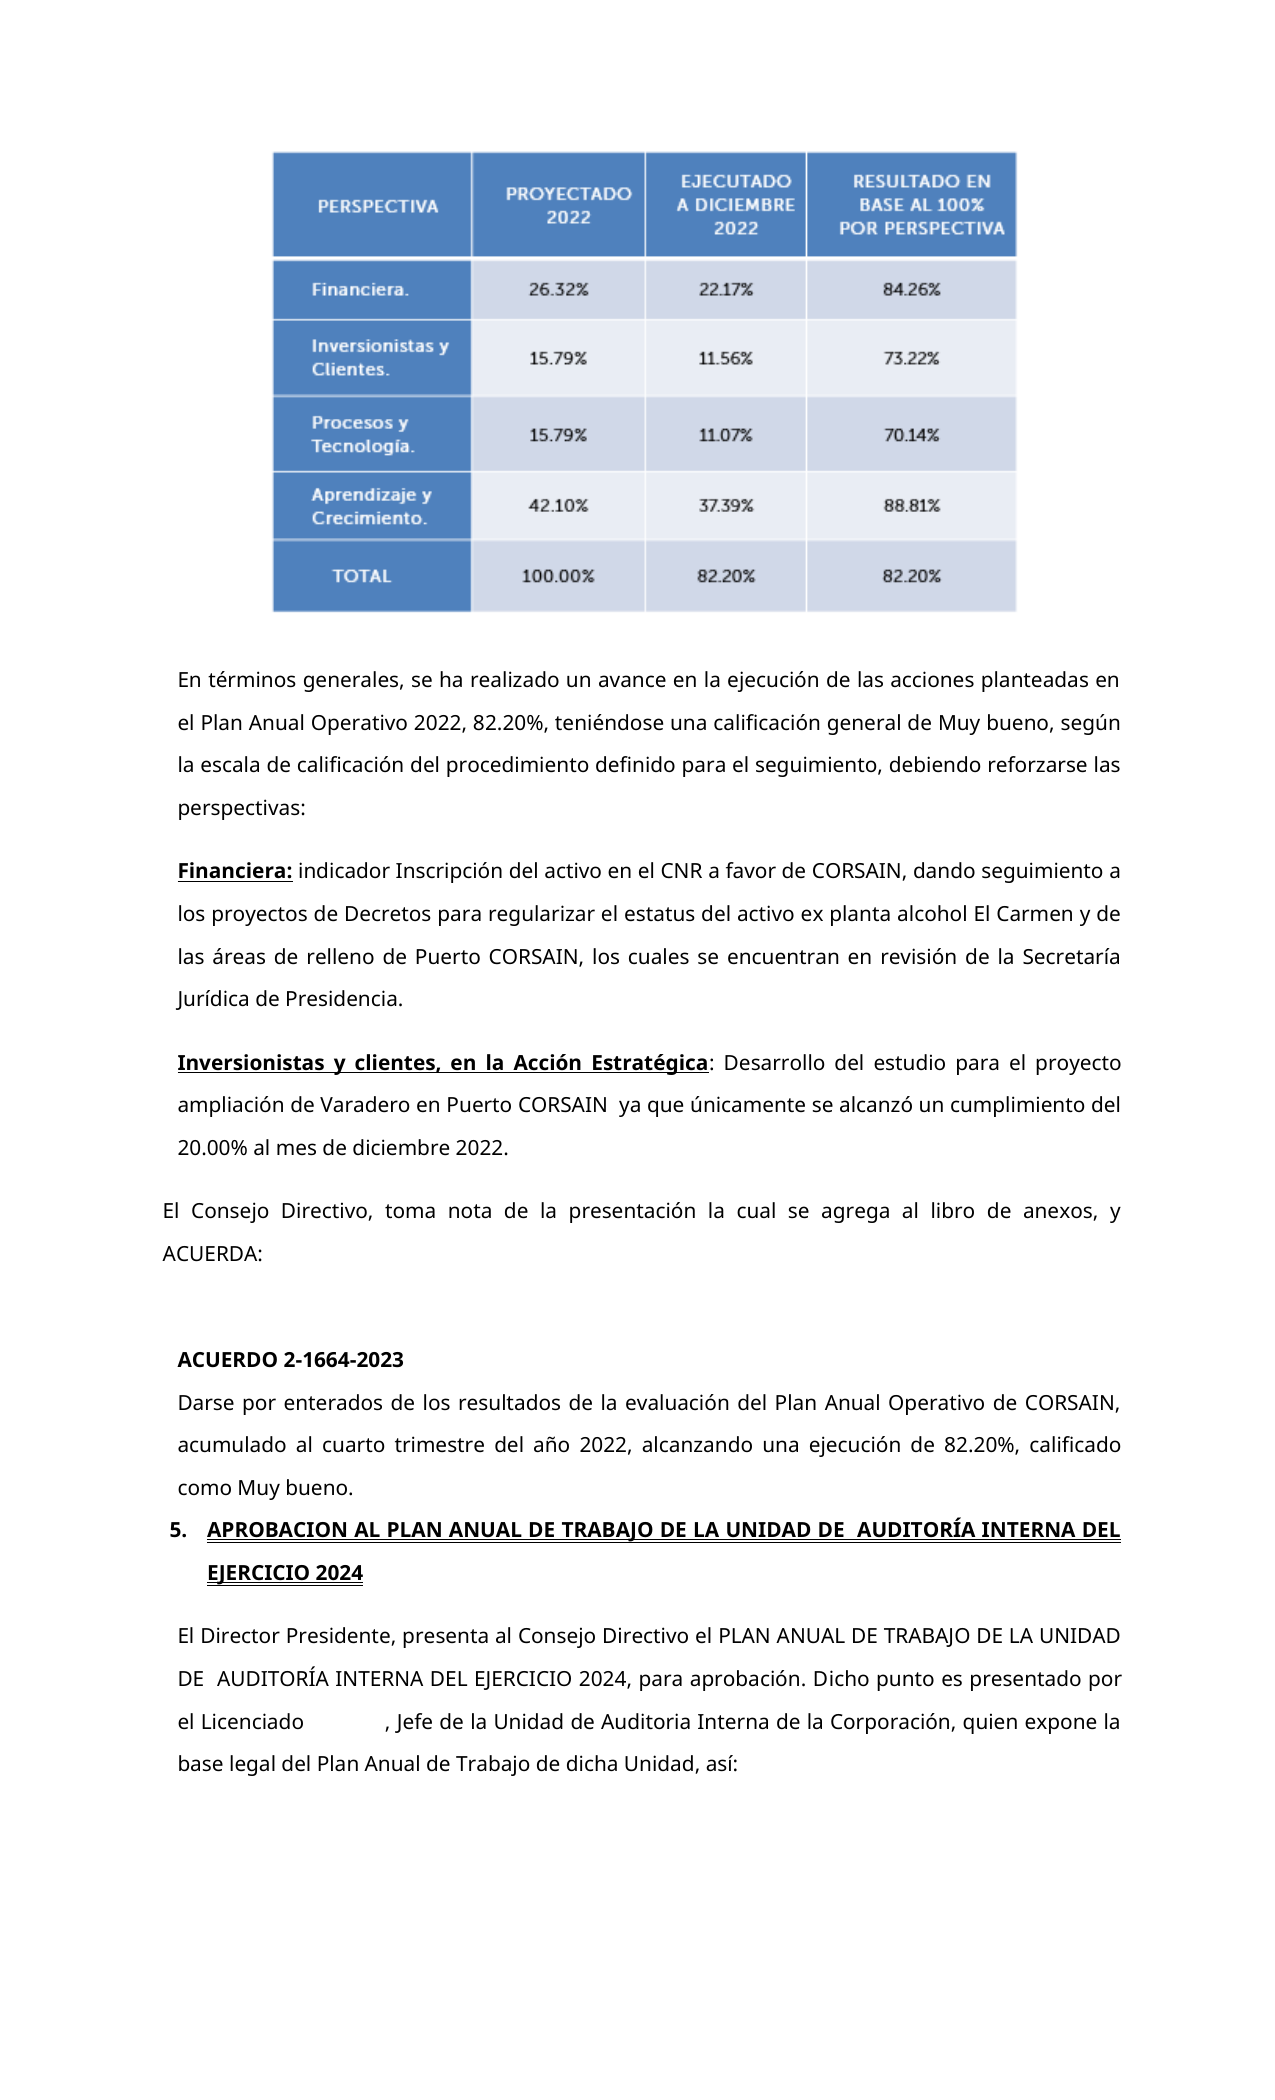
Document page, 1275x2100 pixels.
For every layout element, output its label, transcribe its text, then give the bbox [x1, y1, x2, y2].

text En términos generales, se ha realizado un avance en la ejecución de las acciones planteadas en el Plan Anual Operativo 2022, 82.20%, teniéndose una calificación general de Muy bueno, según la escala de calificación del procedimiento definido para el seguimiento, debiendo reforzarse las perspectivas: [177, 665, 1122, 822]
text El Director Presidente, presenta al Consejo Directivo el PLAN ANUAL DE TRABAJO DE LA UNIDAD DE AUDITORÍA INTERNA DEL EJERCICIO 2024, para aprobación. Dicho punto es presentado por el Licenciado , Jefe de la Unidad de Auditoria Interna de la Corporación, quien expone la base legal del Plan Anual de Trabajo de dicha Unidad, así: [177, 1622, 1122, 1778]
text Inversionistas y clientes, en la Acción Estratégica: Desarrollo del estudio para el proyecto ampliación de Varadero en Puerto CORSAIN ya que únicamente se alcanzó un cumplimiento del 20.00% al mes de diciembre 2022. [177, 1048, 1122, 1161]
text El Consejo Directivo, toma nota de la presentación la cual se agrega al libro de anexos, y ACUERDA: [162, 1196, 1122, 1267]
text ACUERDO 2-1664-2023 [177, 1345, 1122, 1373]
list APROBACION AL PLAN ANUAL DE TRABAJO DE LA UNIDAD DE AUDITORÍA INTERNA DEL EJERCICIO 2024 [169, 1516, 1122, 1587]
text Darse por enterados de los resultados de la evaluación del Plan Anual Operativo de CORSAIN, acumulado al cuarto trimestre del año 2022, alcanzando una ejecución de 82.20%, calificado como Muy bueno. [177, 1388, 1122, 1501]
text Financiera: indicador Inscripción del activo en el CNR a favor de CORSAIN, dando seguimiento a los proyectos de Decretos para regularizar el estatus del activo ex planta alcohol El Carmen y de las áreas de relleno de Puerto CORSAIN, los cuales se encuentran en revisión de la Secretaría Jurídica de Presidencia. [177, 857, 1122, 1013]
picture [263, 147, 1036, 631]
